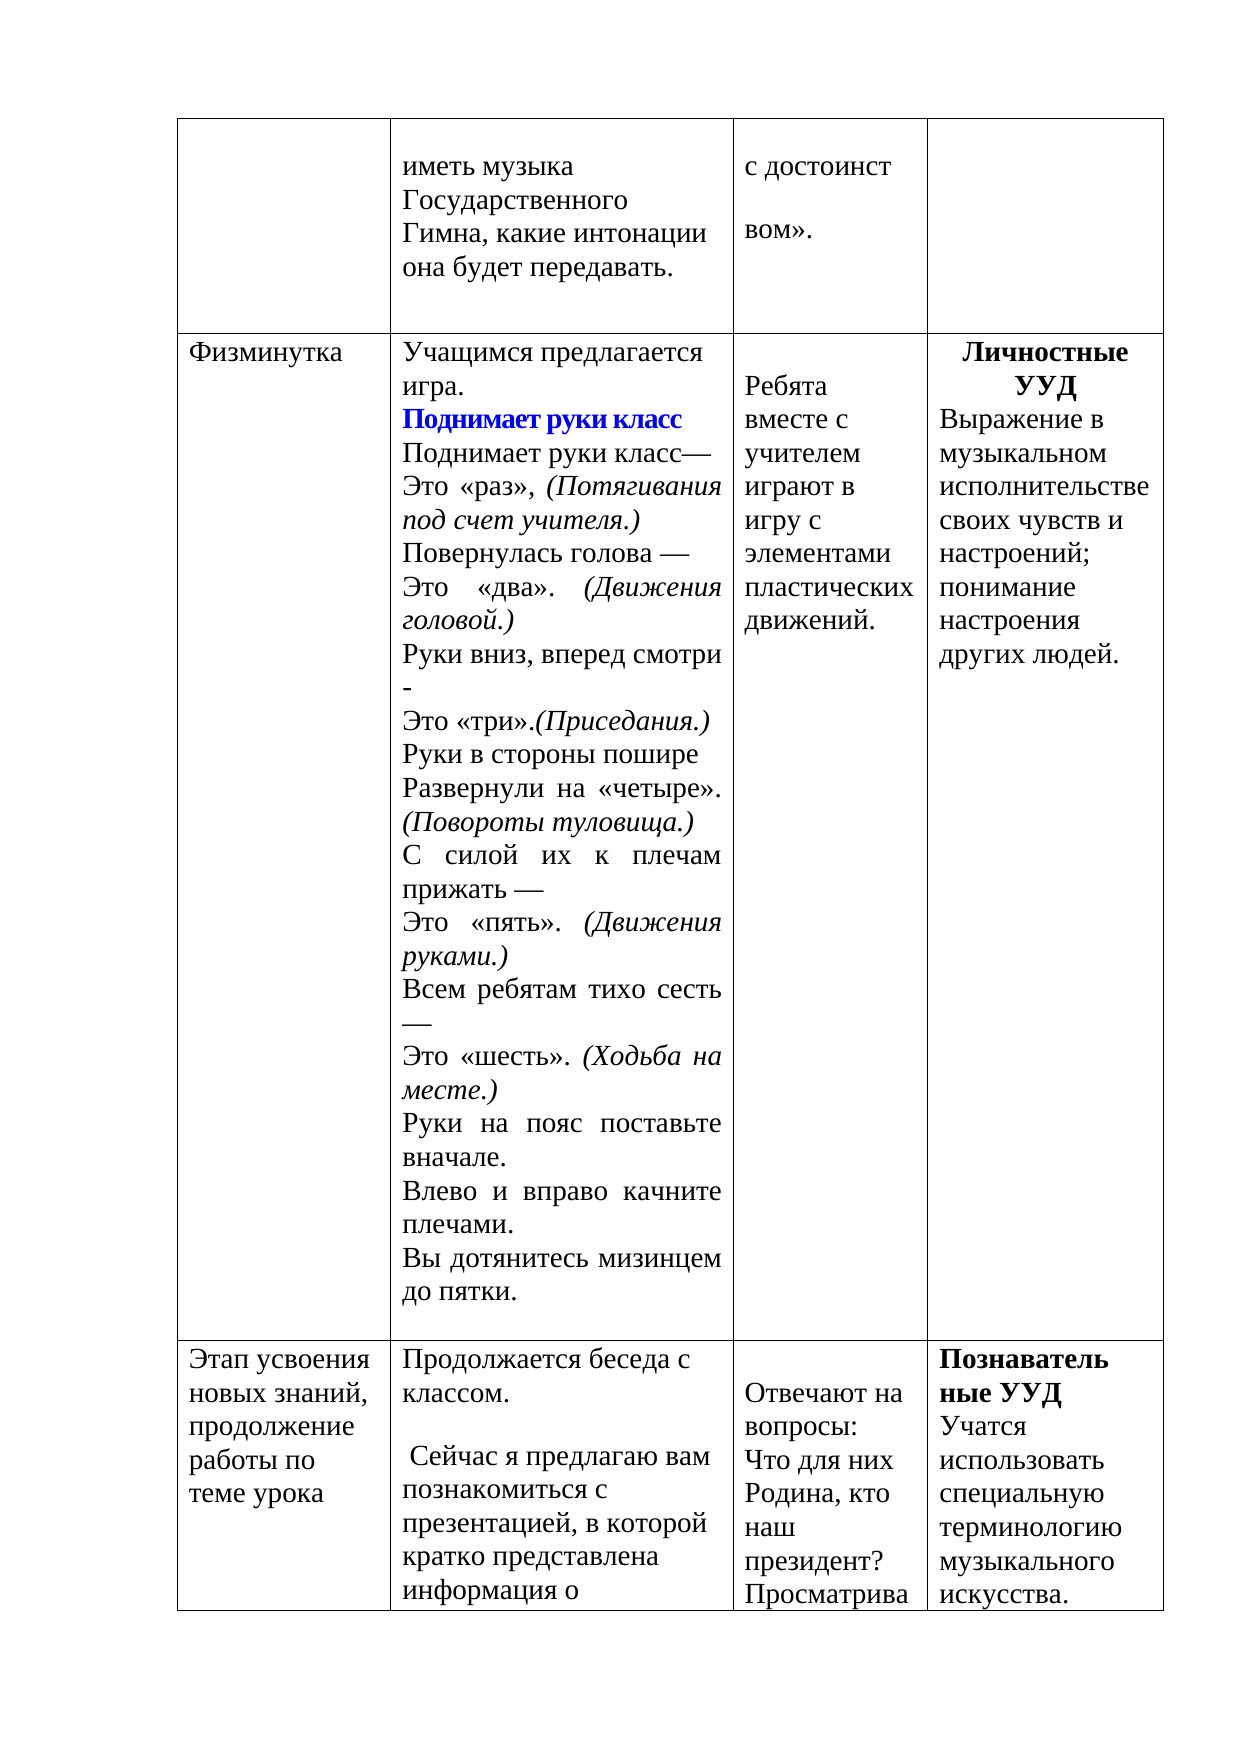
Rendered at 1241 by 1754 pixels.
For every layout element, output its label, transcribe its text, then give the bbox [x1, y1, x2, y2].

table_cell Ребята вместе с учителем играют в игру с элементами пластических движений. [734, 334, 927, 1340]
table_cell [178, 119, 390, 333]
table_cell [178, 1341, 390, 1610]
table_cell Учащимся предлагается игра. Поднимает руки класс Поднимает руки класс— Это «раз», (Потягивания под счет учителя.) Повернулась голова — Это «два». (Движения головой.) Руки вниз, вперед смотри - Это «три».(Приседания.) Руки в стороны пошире Развернули на «четыре». (Повороты туловища.) С силой их к плечам прижать — Это «пять». (Движения руками.) Всем ребятам тихо сесть — Это «шесть». (Ходьба на месте.) Руки на пояс поставьте вначале. Влево и вправо качните плечами. Вы дотянитесь мизинцем до пятки. [391, 334, 733, 1340]
table_cell Личностные УУД Выражение в музыкальном исполнительстве своих чувств и настроений; понимание настроения других людей. [928, 334, 1163, 1340]
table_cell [928, 1341, 1163, 1610]
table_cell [391, 1341, 733, 1610]
table_cell Физминутка [178, 334, 390, 1340]
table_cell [734, 1341, 927, 1610]
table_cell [928, 119, 1163, 333]
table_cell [734, 119, 927, 333]
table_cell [391, 119, 733, 333]
